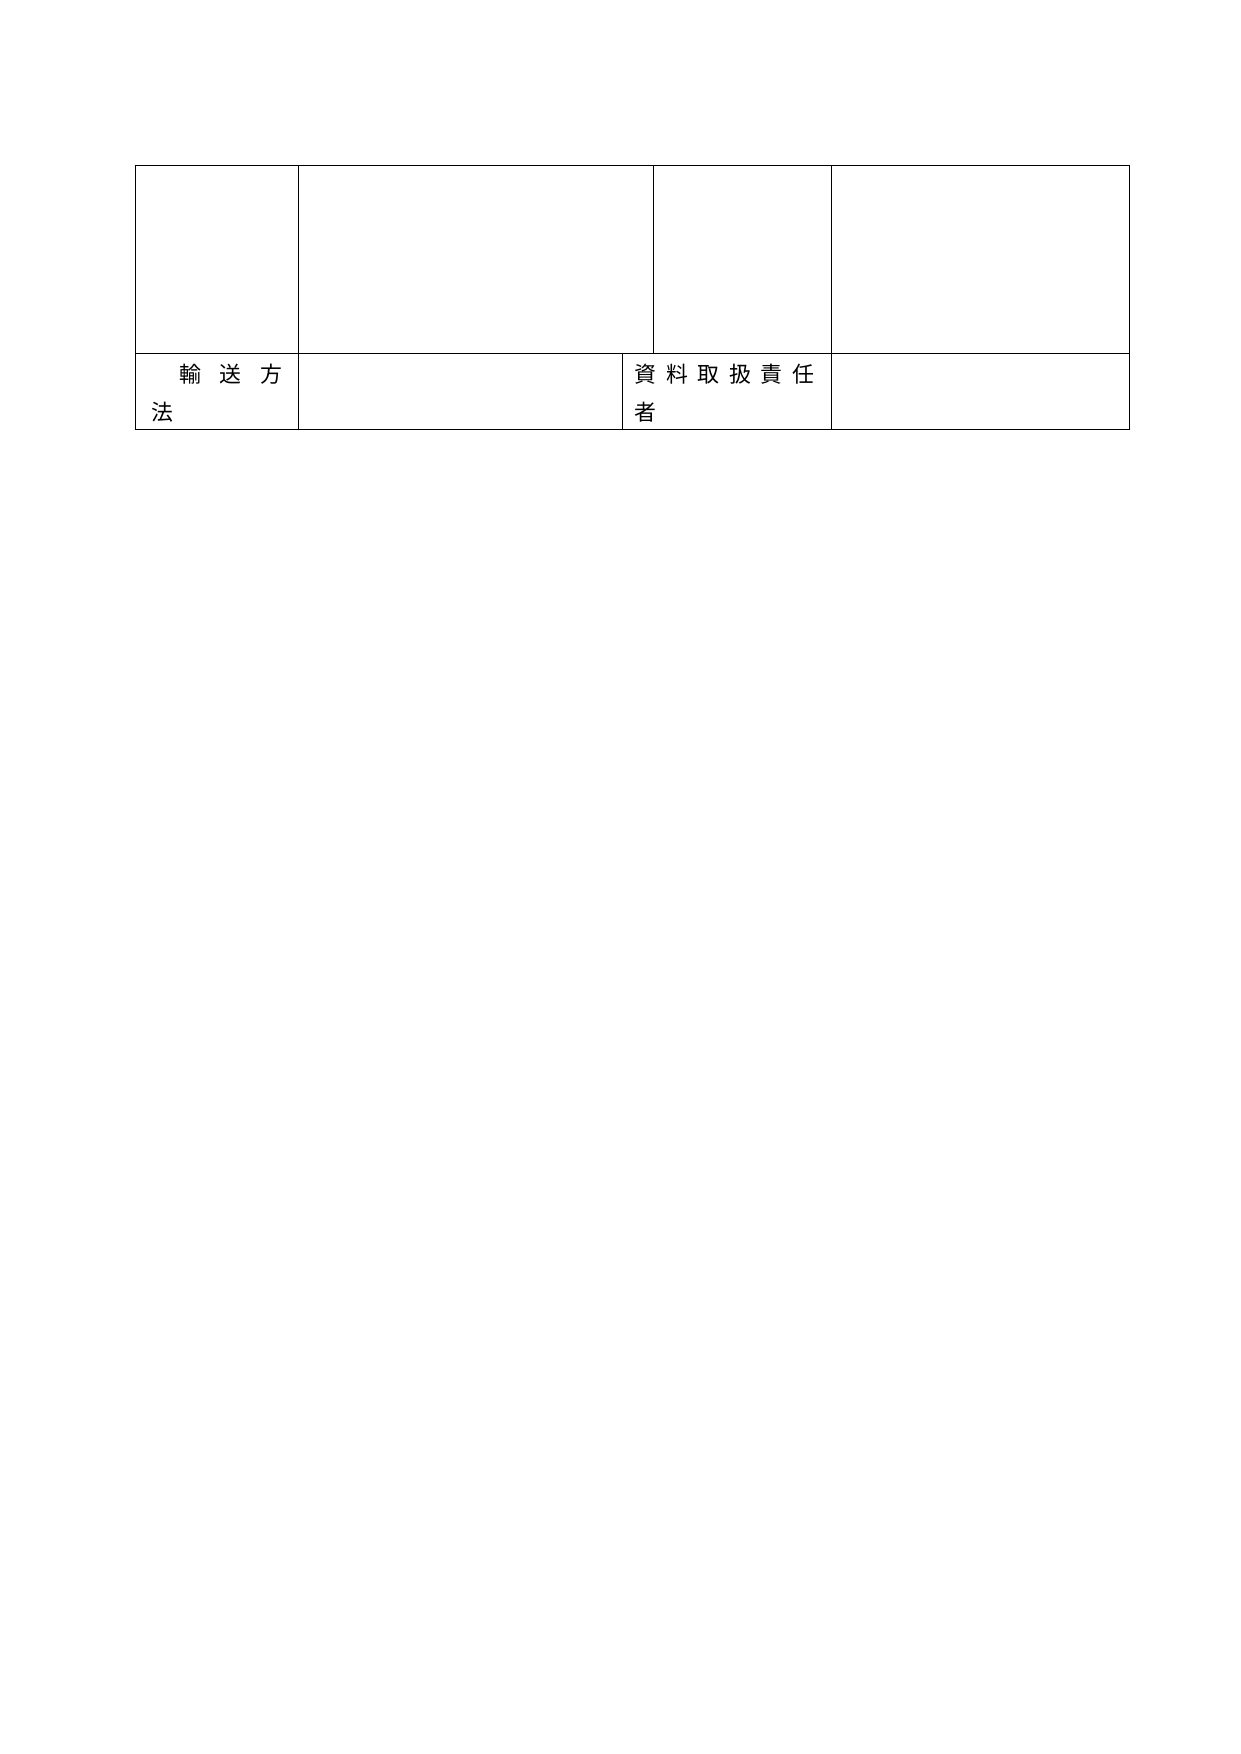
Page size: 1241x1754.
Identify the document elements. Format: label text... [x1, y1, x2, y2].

table_cell [832, 354, 1129, 429]
table_cell [299, 354, 622, 429]
table_cell 輸送方法 [136, 354, 298, 429]
table_cell 資料取扱責任者 [623, 354, 831, 429]
table_cell [654, 166, 831, 353]
table_cell [136, 166, 298, 353]
table_cell [299, 166, 653, 353]
table_cell [832, 166, 1129, 353]
